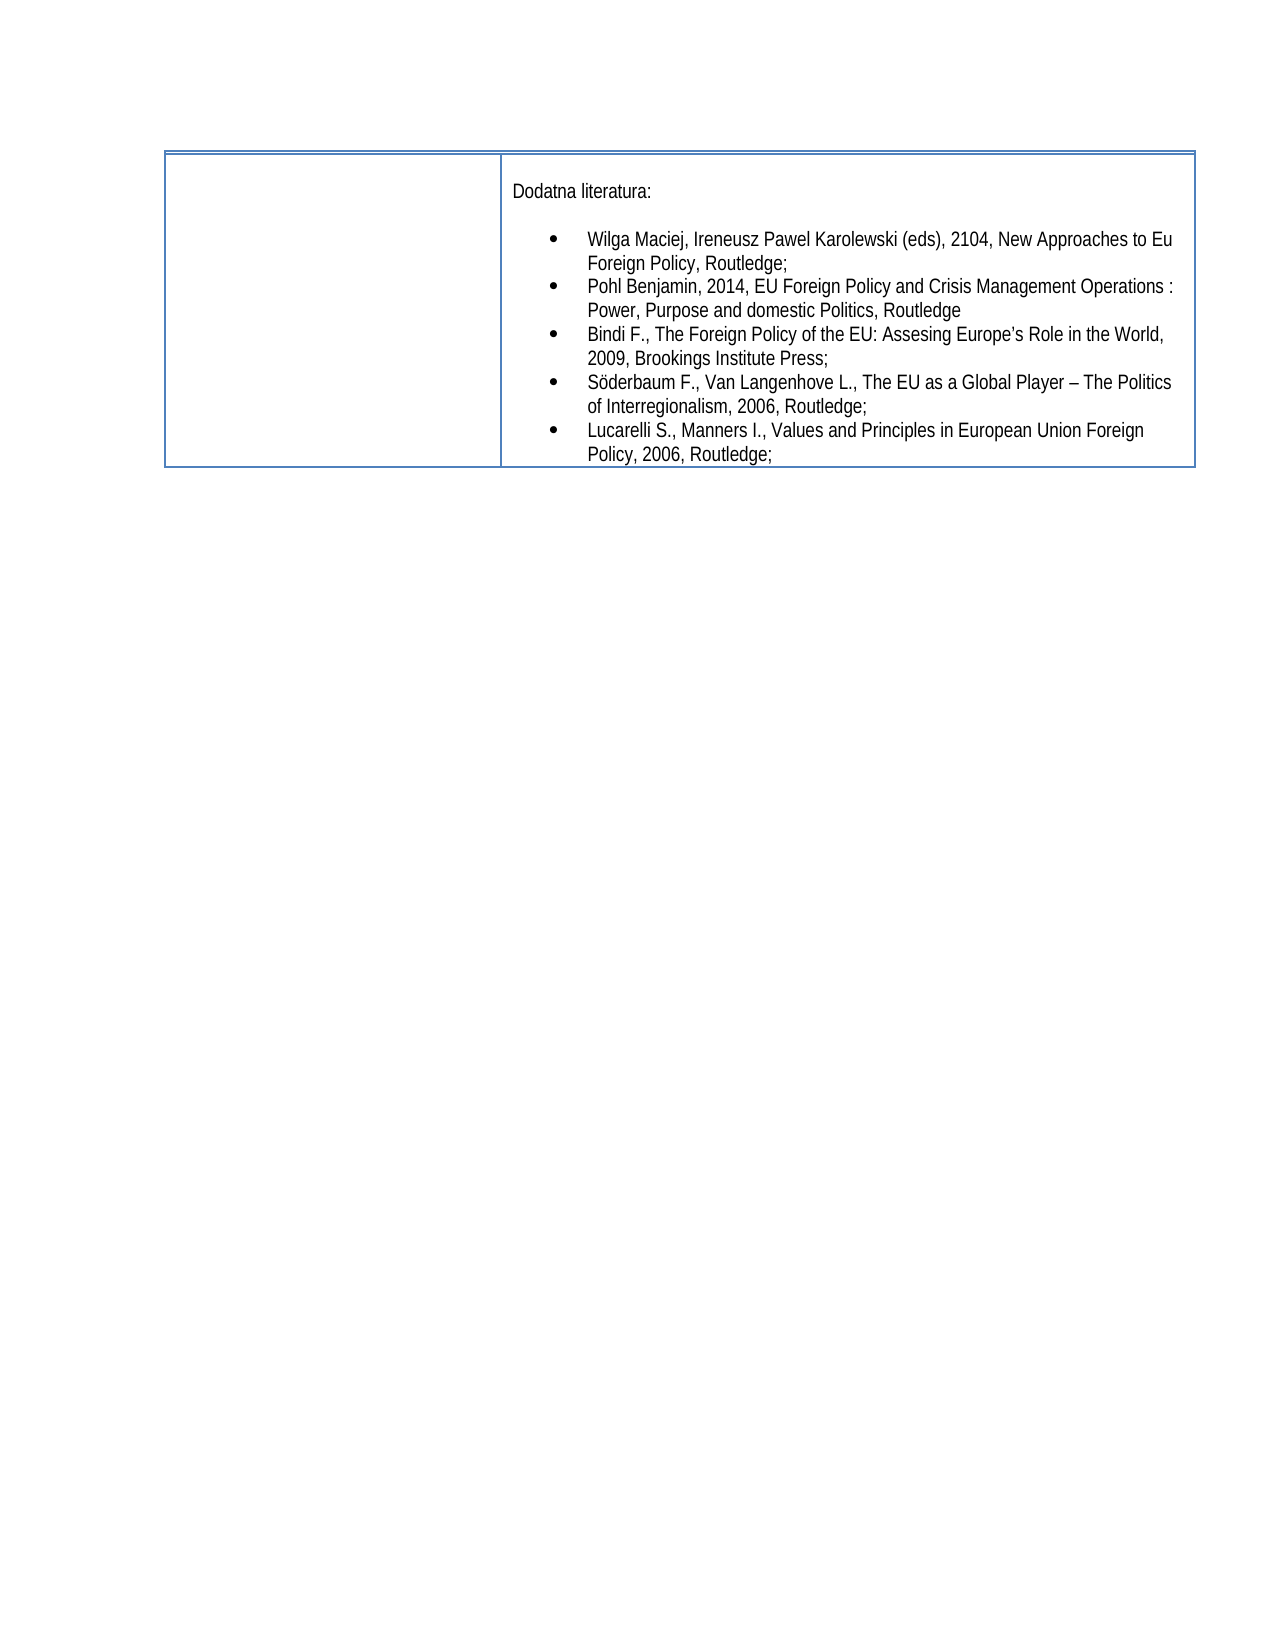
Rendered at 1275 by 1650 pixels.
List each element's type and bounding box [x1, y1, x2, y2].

table_cell [166, 155, 500, 466]
table_cell [502, 155, 1194, 466]
